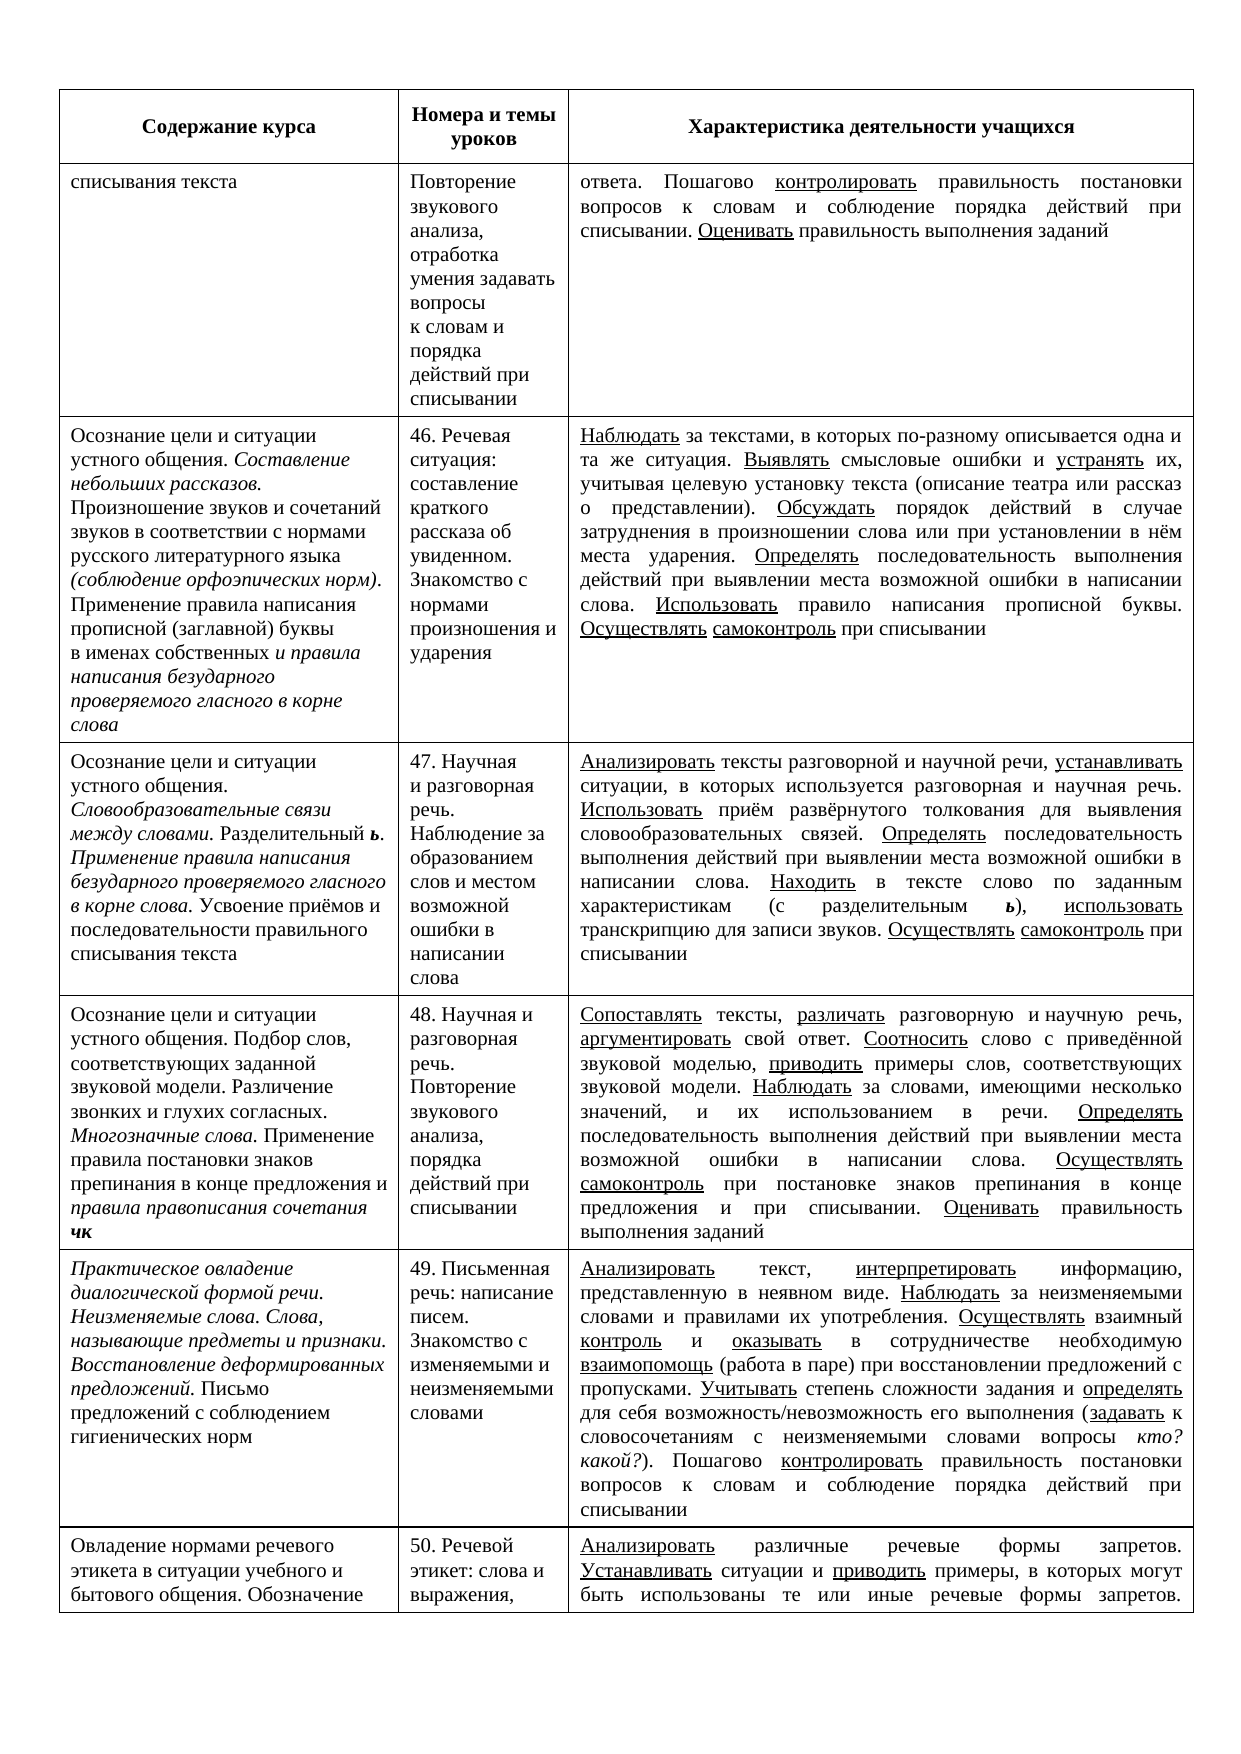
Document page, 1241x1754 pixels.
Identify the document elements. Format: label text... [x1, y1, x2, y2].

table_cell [60, 1528, 398, 1612]
table_cell Наблюдать за текстами, в которых по-разному описывается одна и та же ситуация. Выявлять смысловые ошибки и устранять их, учитывая целевую установку текста (описание театра или рассказ о представлении). Обсуждать порядок действий в случае затруднения в произношении слова или при установлении в нём места ударения. Определять последовательность выполнения действий при выявлении места возможной ошибки в написании слова. Использовать правило написания прописной буквы. Осуществлять самоконтроль при списывании [569, 417, 1193, 742]
table_header Содержание курса [60, 90, 398, 162]
table_cell Анализировать текст, интерпретировать информацию, представленную в неявном виде. Наблюдать за неизменяемыми словами и правилами их употребления. Осуществлять взаимный контроль и оказывать в сотрудничестве необходимую взаимопомощь (работа в паре) при восстановлении предложений с пропусками. Учитывать степень сложности задания и определять для себя возможность/невозможность его выполнения (задавать к словосочетаниям с неизменяемыми словами вопросы кто? какой?). Пошагово контролировать правильность постановки вопросов к словам и соблюдение порядка действий при списывании [569, 1250, 1193, 1526]
table_header Номера и темы уроков [399, 90, 568, 162]
table_header Характеристика деятельности учащихся [569, 90, 1193, 162]
table_cell 49. Письменная речь: написание писем. Знакомство с изменяемыми и неизменяемыми словами [399, 1250, 568, 1526]
table_cell 47. Научная и разговорная речь. Наблюдение за образованием слов и местом возможной ошибки в написании слова [399, 743, 568, 995]
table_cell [569, 1528, 1193, 1612]
table_cell Анализировать тексты разговорной и научной речи, устанавливать ситуации, в которых используется разговорная и научная речь. Использовать приём развёрнутого толкования для выявления словообразовательных связей. Определять последовательность выполнения действий при выявлении места возможной ошибки в написании слова. Находить в тексте слово по заданным характеристикам (с разделительным ь), использовать транскрипцию для записи звуков. Осуществлять самоконтроль при списывании [569, 743, 1193, 995]
table_cell Осознание цели и ситуации устного общения. Словообразовательные связи между словами. Разделительный ь. Применение правила написания безударного проверяемого гласного в корне слова. Усвоение приёмов и последовательности правильного списывания текста [60, 743, 398, 995]
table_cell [569, 164, 1193, 416]
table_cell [399, 164, 568, 416]
table_cell Практическое овладение диалогической формой речи. Неизменяемые слова. Слова, называющие предметы и признаки. Восстановление деформированных предложений. Письмо предложений с соблюдением гигиенических норм [60, 1250, 398, 1526]
table_cell Осознание цели и ситуации устного общения. Подбор слов, соответствующих заданной звуковой модели. Различение звонких и глухих согласных. Многозначные слова. Применение правила постановки знаков препинания в конце предложения и правила правописания сочетания чк [60, 996, 398, 1249]
table_cell Сопоставлять тексты, различать разговорную и научную речь, аргументировать свой ответ. Соотносить слово с приведённой звуковой моделью, приводить примеры слов, соответствующих звуковой модели. Наблюдать за словами, имеющими несколько значений, и их использованием в речи. Определять последовательность выполнения действий при выявлении места возможной ошибки в написании слова. Осуществлять самоконтроль при постановке знаков препинания в конце предложения и при списывании. Оценивать правильность выполнения заданий [569, 996, 1193, 1249]
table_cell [399, 1528, 568, 1612]
table_cell Осознание цели и ситуации устного общения. Составление небольших рассказов. Произношение звуков и сочетаний звуков в соответствии с нормами русского литературного языка (соблюдение орфоэпических норм). Применение правила написания прописной (заглавной) буквы в именах собственных и правила написания безударного проверяемого гласного в корне слова [60, 417, 398, 742]
table_cell 46. Речевая ситуация: составление краткого рассказа об увиденном. Знакомство с нормами произношения и ударения [399, 417, 568, 742]
table_cell 48. Научная и разговорная речь. Повторение звукового анализа, порядка действий при списывании [399, 996, 568, 1249]
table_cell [60, 164, 398, 416]
